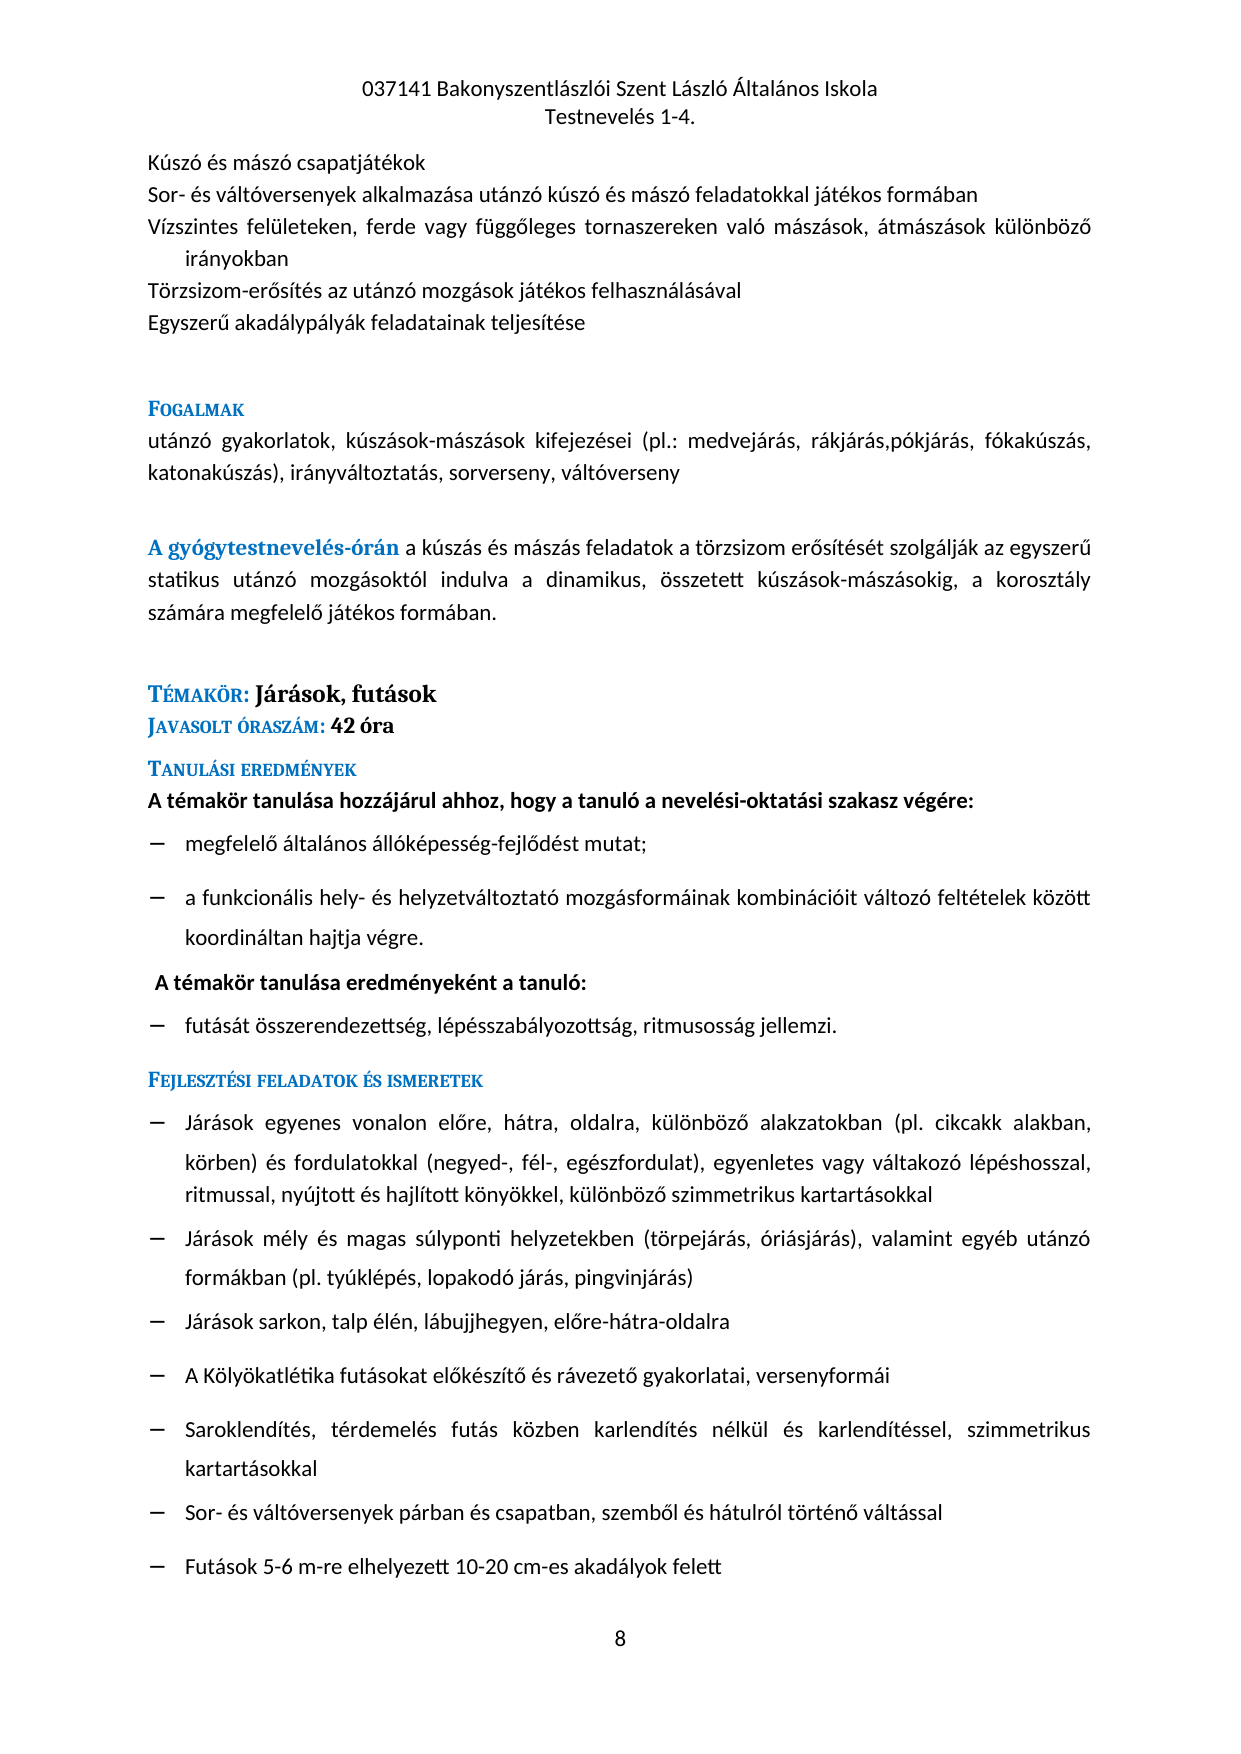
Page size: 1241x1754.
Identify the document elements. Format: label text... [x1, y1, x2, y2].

list Sor- és váltóversenyek alkalmazása utánzó kúszó és mászó feladatokkal játékos formában [148, 180, 1093, 208]
list futását összerendezettség, lépésszabályozottság, ritmusosság jellemzi. [148, 1000, 1093, 1047]
text Fejlesztési feladatok és ismeretek [148, 1066, 1093, 1093]
list Járások mély és magas súlyponti helyzetekben (törpejárás, óriásjárás), valamint egyéb utánzó formákban (pl. tyúklépés, lopakodó járás, pingvinjárás) [148, 1212, 1093, 1291]
list Egyszerű akadálypályák feladatainak teljesítése [148, 308, 1093, 337]
text Tanulási eredmények [148, 756, 1093, 782]
text Témakör: Járások, futások [148, 680, 1093, 708]
text A témakör tanulása eredményeként a tanuló: [154, 968, 1093, 996]
list Sor- és váltóversenyek párban és csapatban, szemből és hátulról történő váltással [148, 1487, 1093, 1534]
text A témakör tanulása hozzájárul ahhoz, hogy a tanuló a nevelési-oktatási szakasz végére: [148, 786, 1093, 814]
text Javasolt óraszám: 42 óra [148, 713, 1093, 739]
list A Kölyökatlétika futásokat előkészítő és rávezető gyakorlatai, versenyformái [148, 1349, 1093, 1396]
list Törzsizom-erősítés az utánzó mozgások játékos felhasználásával [148, 276, 1093, 304]
list Saroklendítés, térdemelés futás közben karlendítés nélkül és karlendítéssel, szimmetrikus kartartásokkal [148, 1403, 1093, 1482]
list Futások 5-6 m-re elhelyezett 10-20 cm-es akadályok felett [148, 1541, 1093, 1588]
text A gyógytestnevelés-órán a kúszás és mászás feladatok a törzsizom erősítését szolgálják az egyszerű statikus utánzó mozgásoktól indulva a dinamikus, összetett kúszások-mászásokig, a korosztály számára megfelelő játékos formában. [148, 533, 1093, 626]
list Járások sarkon, talp élén, lábujjhegyen, előre-hátra-oldalra [148, 1295, 1093, 1342]
list Kúszó és mászó csapatjátékok [148, 148, 1093, 176]
list Járások egyenes vonalon előre, hátra, oldalra, különböző alakzatokban (pl. cikcakk alakban, körben) és fordulatokkal (negyed-, fél-, egészfordulat), egyenletes vagy váltakozó lépéshosszal, ritmussal, nyújtott és hajlított könyökkel, különböző szimmetrikus kartartásokkal [148, 1097, 1093, 1208]
list a funkcionális hely- és helyzetváltoztató mozgásformáinak kombinációit változó feltételek között koordináltan hajtja végre. [148, 872, 1093, 951]
text utánzó gyakorlatok, kúszások-mászások kifejezései (pl.: medvejárás, rákjárás,pókjárás, fókakúszás, katonakúszás), irányváltoztatás, sorverseny, váltóverseny [148, 426, 1093, 486]
list Vízszintes felületeken, ferde vagy függőleges tornaszereken való mászások, átmászások különböző irányokban [148, 212, 1093, 272]
list megfelelő általános állóképesség-fejlődést mutat; [148, 818, 1093, 865]
text Fogalmak [148, 396, 1093, 422]
